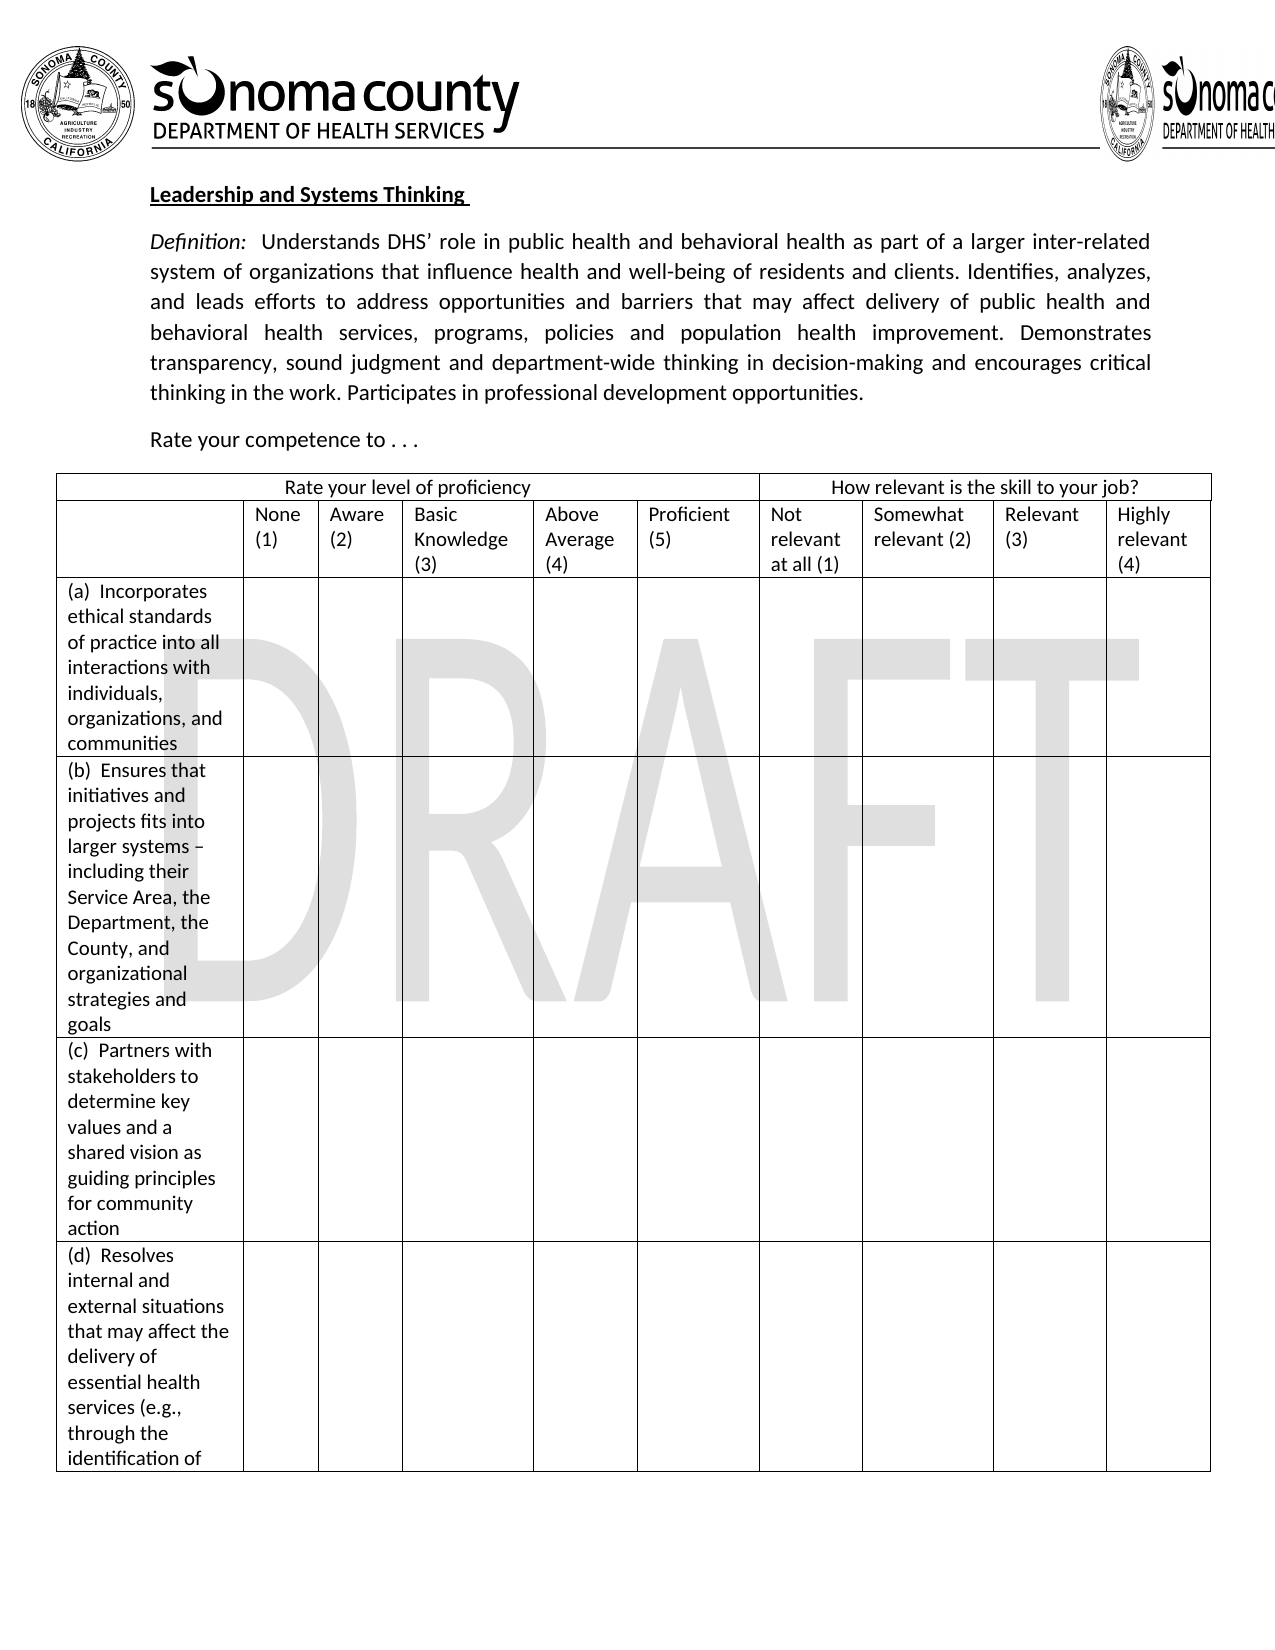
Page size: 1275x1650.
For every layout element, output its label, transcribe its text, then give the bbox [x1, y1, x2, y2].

table_cell (b) Ensures that initiatives and projects fits into larger systems – including their Service Area, the Department, the County, and organizational strategies and goals [57, 757, 243, 1037]
table_cell [534, 578, 637, 756]
table_cell [1107, 1038, 1210, 1241]
table_cell [403, 578, 533, 756]
table_header Rate your level of proficiency [57, 474, 759, 500]
text Leadership and Systems Thinking [150, 150, 1153, 208]
table_cell [244, 1242, 318, 1471]
table_cell [760, 1038, 862, 1241]
table_cell [760, 1242, 862, 1471]
table_header How relevant is the skill to your job? [760, 474, 1211, 500]
table_cell Highly relevant (4) [1107, 501, 1210, 577]
table_cell [319, 757, 402, 1037]
text Rate your competence to . . . [150, 425, 1153, 454]
table_cell [403, 1242, 533, 1471]
table_cell [534, 1038, 637, 1241]
table_cell [1107, 1242, 1210, 1471]
table_cell [863, 1242, 993, 1471]
table_cell [244, 578, 318, 756]
table_cell Aware (2) [319, 501, 402, 577]
picture [20, 46, 1275, 162]
table_cell Above Average (4) [534, 501, 637, 577]
table_cell (c) Partners with stakeholders to determine key values and a shared vision as guiding principles for community action [57, 1038, 243, 1241]
table_cell [1107, 578, 1210, 756]
table_cell [534, 1242, 637, 1471]
table_cell [760, 578, 862, 756]
table_cell [403, 757, 533, 1037]
table_cell None (1) [244, 501, 318, 577]
table_cell [994, 1038, 1106, 1241]
table_cell [863, 1038, 993, 1241]
table_cell [638, 1242, 759, 1471]
table_cell Not relevant at all (1) [760, 501, 862, 577]
table_cell [994, 578, 1106, 756]
table_cell Basic Knowledge (3) [403, 501, 533, 577]
table_cell [319, 578, 402, 756]
table_cell [57, 501, 243, 577]
table_cell [760, 757, 862, 1037]
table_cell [57, 1242, 243, 1471]
table_cell [863, 757, 993, 1037]
table_cell [994, 757, 1106, 1037]
table_cell [638, 1038, 759, 1241]
table_cell [244, 1038, 318, 1241]
table_cell [1107, 757, 1210, 1037]
table_cell [638, 757, 759, 1037]
table_cell [403, 1038, 533, 1241]
table_cell [319, 1038, 402, 1241]
table_cell [319, 1242, 402, 1471]
table_cell [638, 578, 759, 756]
text Definition: Understands DHS’ role in public health and behavioral health as part of a larger inter-related system of organizations that influence health and well-being of residents and clients. Identifies, analyzes, and leads efforts to address opportunities and barriers that may affect delivery of public health and behavioral health services, programs, policies and population health improvement. Demonstrates transparency, sound judgment and department-wide thinking in decision-making and encourages critical thinking in the work. Participates in professional development opportunities. [150, 227, 1153, 406]
table_cell [244, 757, 318, 1037]
table_cell (a) Incorporates ethical standards of practice into all interactions with individuals, organizations, and communities [57, 578, 243, 756]
table_cell Proficient (5) [638, 501, 759, 577]
table_cell [994, 1242, 1106, 1471]
table_cell [863, 578, 993, 756]
table_cell [534, 757, 637, 1037]
table_cell Somewhat relevant (2) [863, 501, 993, 577]
table_cell Relevant (3) [994, 501, 1106, 577]
